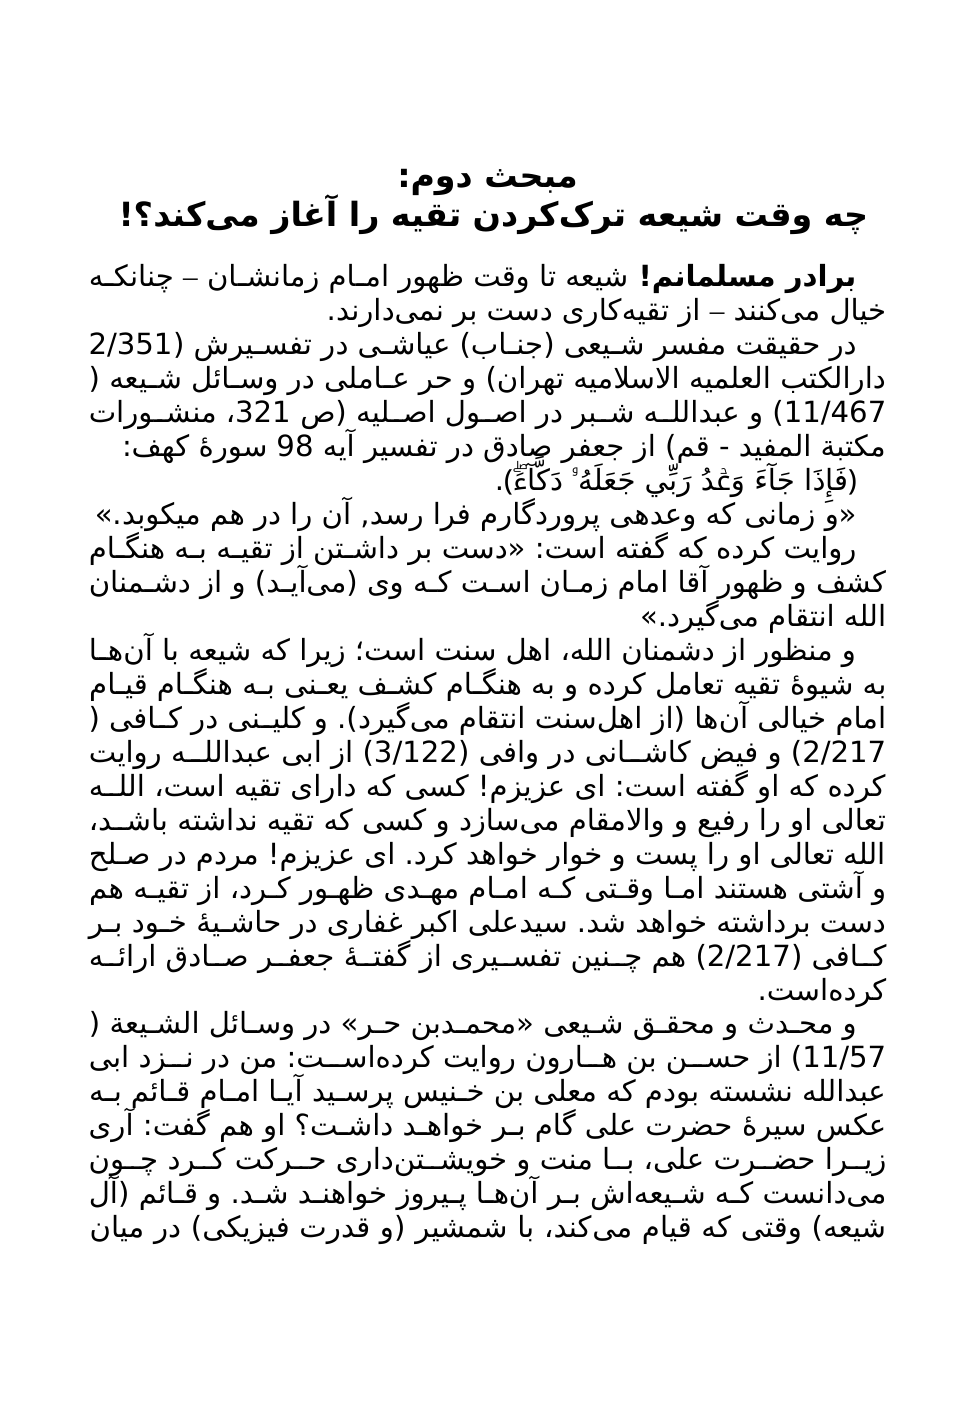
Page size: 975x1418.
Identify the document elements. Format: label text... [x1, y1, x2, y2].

text مبحث دوم: چه وقت شیعه ترک‌کردن تقیه را آغاز می‌کند؟! [89, 157, 886, 234]
text روایت کرده که گفته است: «دست بر داشتن از تقیه به هنگام کشف و ظهور آقا امام زمان است که وی (می‌آید) و از دشمنان الله انتقام می‌گیرد.» [89, 531, 886, 633]
text ﴿فَإِذَا جَآءَ وَعۡدُ رَبِّي جَعَلَهُۥ دَكَّآءَۖ﴾. [89, 463, 886, 497]
text و منظور از دشمنان الله، اهل سنت است؛ زیرا که شیعه با آن‌ها به شیوۀ تقیه تعامل کرده و به هنگام کشف یعنی به هنگام قیام امام خیالی آن‌ها (از اهل‌سنت انتقام می‌گیرد). و کلینی در کافی (2/217) و فیض کاشانی در وافی (3/122) از ابی عبدالله روایت کرده که او گفته است: ای عزیزم! کسی که دارای تقیه است، الله تعالی او را رفیع و والامقام می‌سازد و کسی که تقیه نداشته باشد، الله تعالی او را پست و خوار خواهد کرد. ای عزیزم! مردم در صلح و آشتی هستند اما وقتی که امام مهدی ظهور کرد، از تقیه هم دست برداشته خواهد شد. سیدعلی اکبر غفاری در حاشیۀ خود بر کافی (2/217) هم چنین تفسیری از گفتۀ جعفر صادق ارائه کرده‌است. [89, 633, 886, 1007]
text «و زمانی که وعدهی پروردگارم فرا رسد, آن را در هم میکوبد.» [89, 497, 886, 531]
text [89, 1007, 886, 1244]
text در حقیقت مفسر شیعی (جناب) عیاشی در تفسیرش (2/351 دارالکتب العلمیه الاسلامیه تهران) و حر عاملی در وسائل شیعه (11/467) و عبدالله شبر در اصول اصلیه (ص 321، منشورات مکتبة المفید - قم) از جعفر صادق در تفسیر آیه 98 سورۀ کهف: [89, 328, 886, 463]
text برادر مسلمانم! شیعه تا وقت ظهور امام زمانشان – چنانکه خیال می‌کنند – از تقیه‌کاری دست بر نمی‌دارند. [89, 259, 886, 328]
